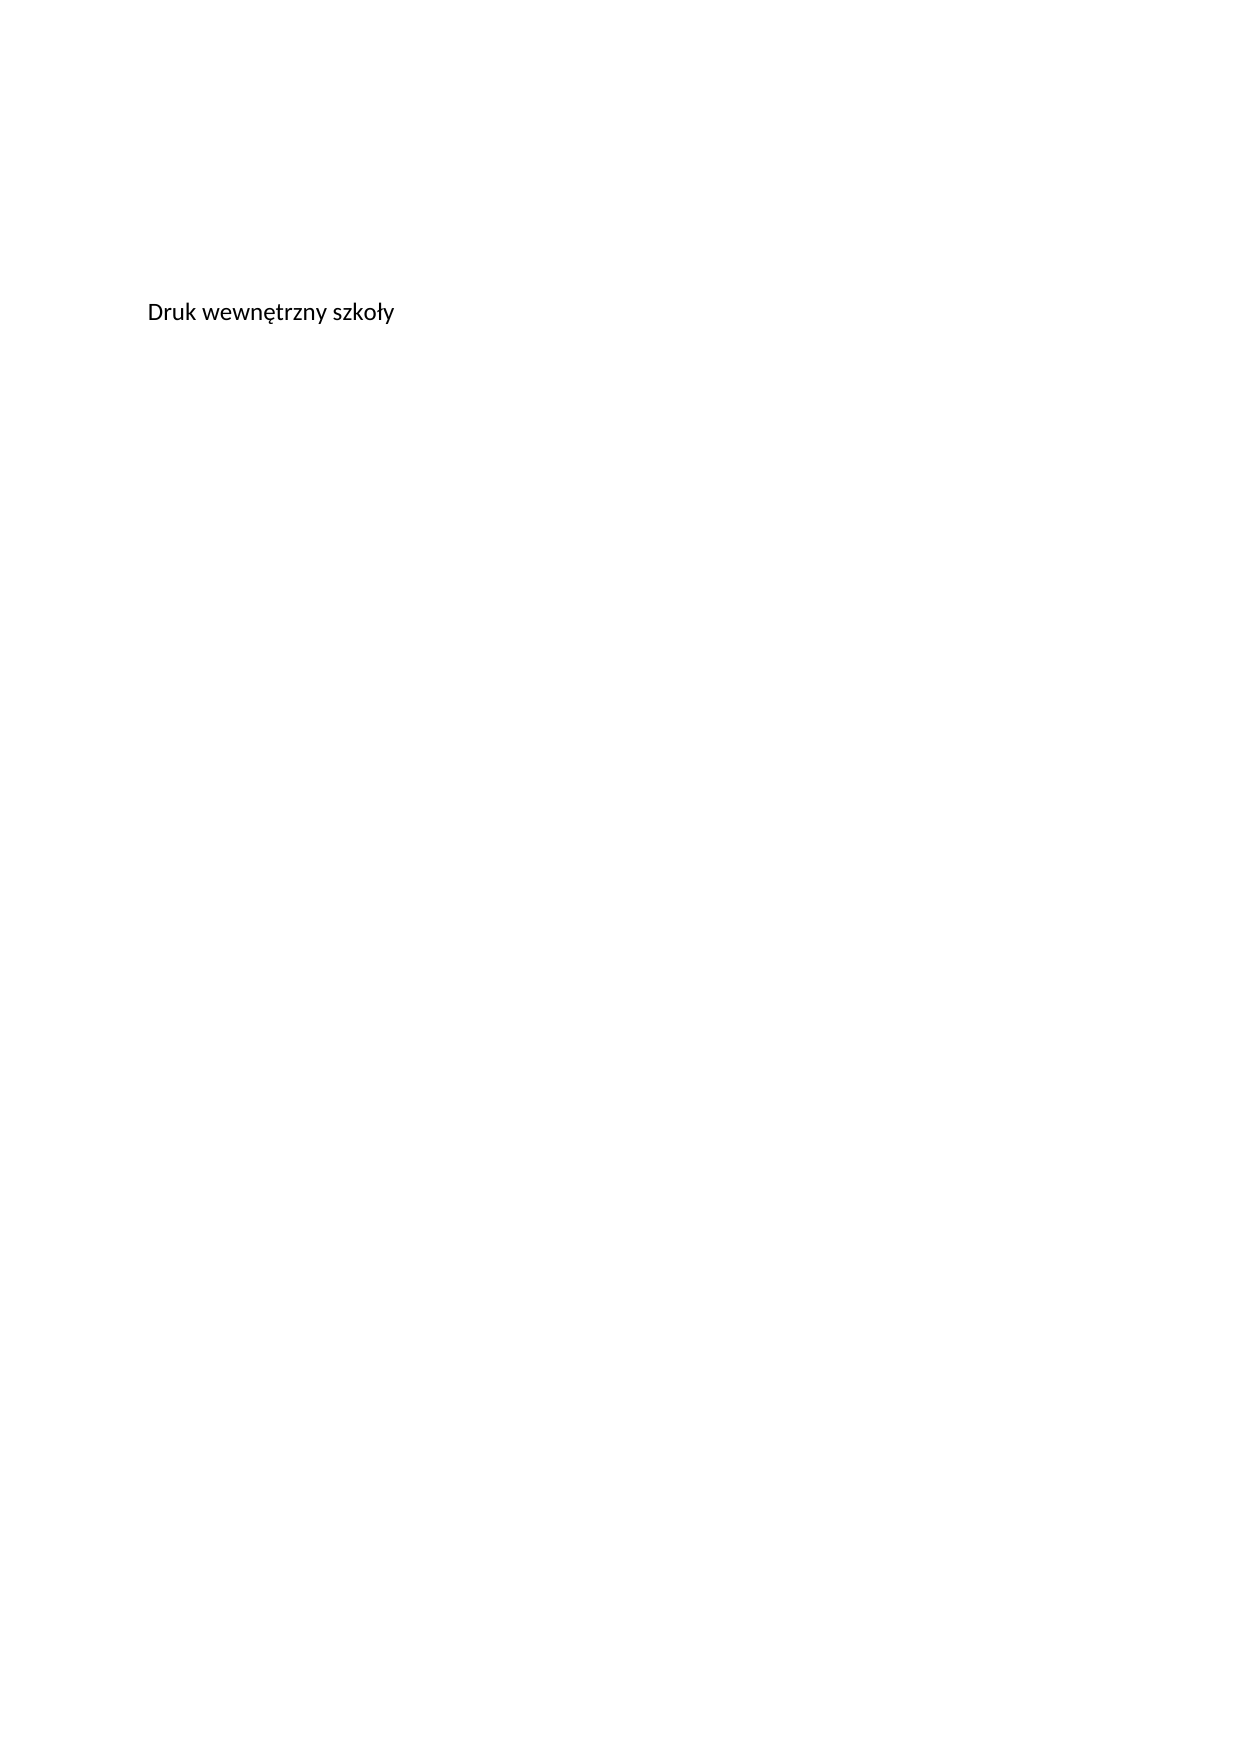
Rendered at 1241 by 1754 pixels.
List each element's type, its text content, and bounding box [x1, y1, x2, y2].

text Druk wewnętrzny szkoły [148, 296, 1093, 327]
